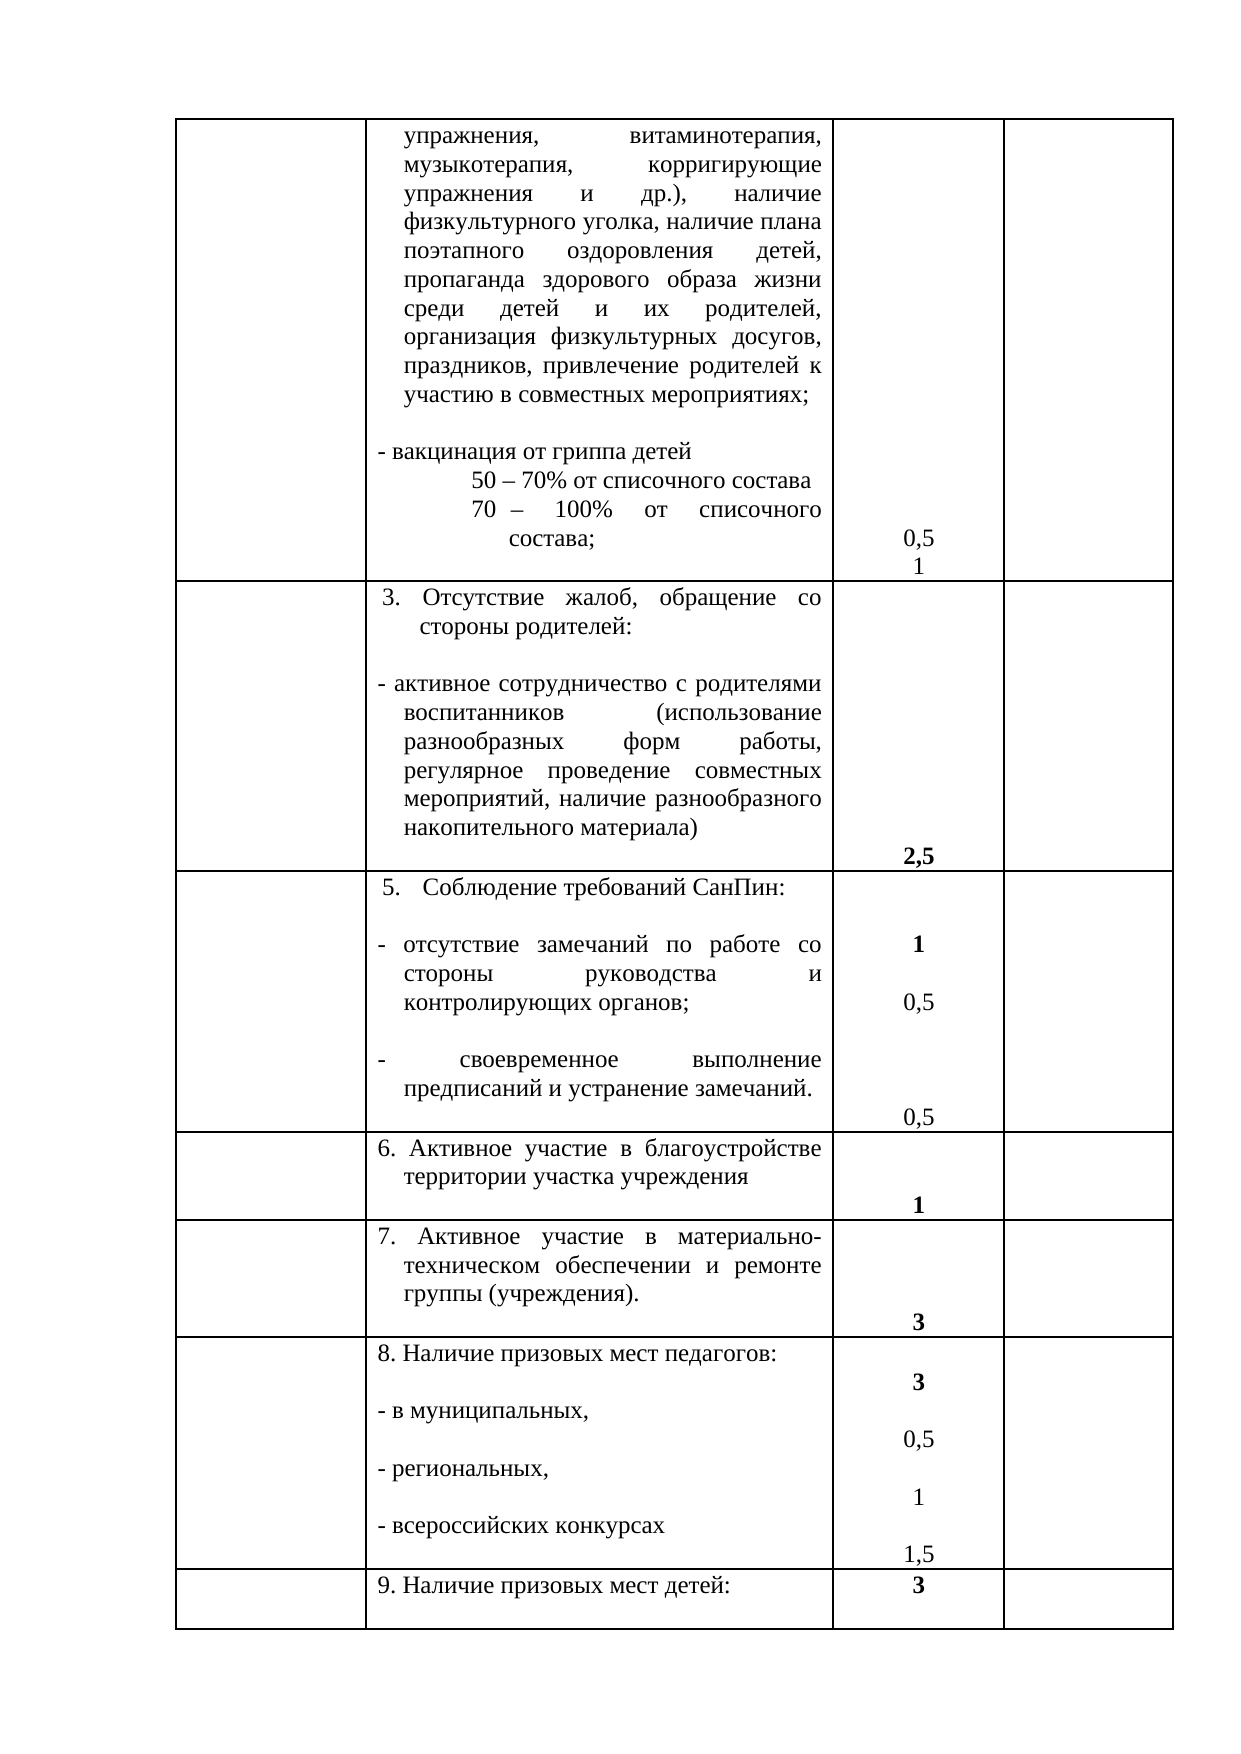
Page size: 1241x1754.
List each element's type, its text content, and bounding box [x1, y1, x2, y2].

table_cell 6. Активное участие в благоустройстве территории участка учреждения [367, 1133, 832, 1219]
table_cell 3. Отсутствие жалоб, обращение со стороны родителей: - активное сотрудничество с родителями воспитанников (использование разнообразных форм работы, регулярное проведение совместных мероприятий, наличие разнообразного накопительного материала) [367, 582, 832, 870]
table_cell 1 [834, 1133, 1003, 1219]
table_cell 3 0,5 1 1,5 [834, 1338, 1003, 1568]
table_cell [1005, 1570, 1172, 1628]
table_cell [1005, 1221, 1172, 1336]
table_cell 3 [834, 1221, 1003, 1336]
table_cell 5. Соблюдение требований СанПин: - отсутствие замечаний по работе со стороны руководства и контролирующих органов; - своевременное выполнение предписаний и устранение замечаний. [367, 872, 832, 1131]
table_cell 1 0,5 0,5 [834, 872, 1003, 1131]
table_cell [367, 120, 832, 580]
table_cell [1005, 872, 1172, 1131]
table_cell [177, 1338, 365, 1568]
table_cell 2,5 1 0,5 1 [834, 120, 1003, 580]
table_cell [177, 1221, 365, 1336]
table_cell 2,5 [834, 582, 1003, 870]
table_cell 8. Наличие призовых мест педагогов: - в муниципальных, - региональных, - всероссийских конкурсах [367, 1338, 832, 1568]
table_cell [177, 872, 365, 1131]
table_cell [1005, 1133, 1172, 1219]
table_cell [177, 1570, 365, 1628]
table_cell [177, 1133, 365, 1219]
table_cell [1005, 1338, 1172, 1568]
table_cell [367, 1570, 832, 1628]
table_cell 3 0,5 1 1,5 [834, 1570, 1003, 1628]
table_cell [177, 120, 365, 580]
table_cell 7. Активное участие в материально-техническом обеспечении и ремонте группы (учреждения). [367, 1221, 832, 1336]
table_cell [1005, 582, 1172, 870]
table_cell [1005, 120, 1172, 580]
table_cell [177, 582, 365, 870]
